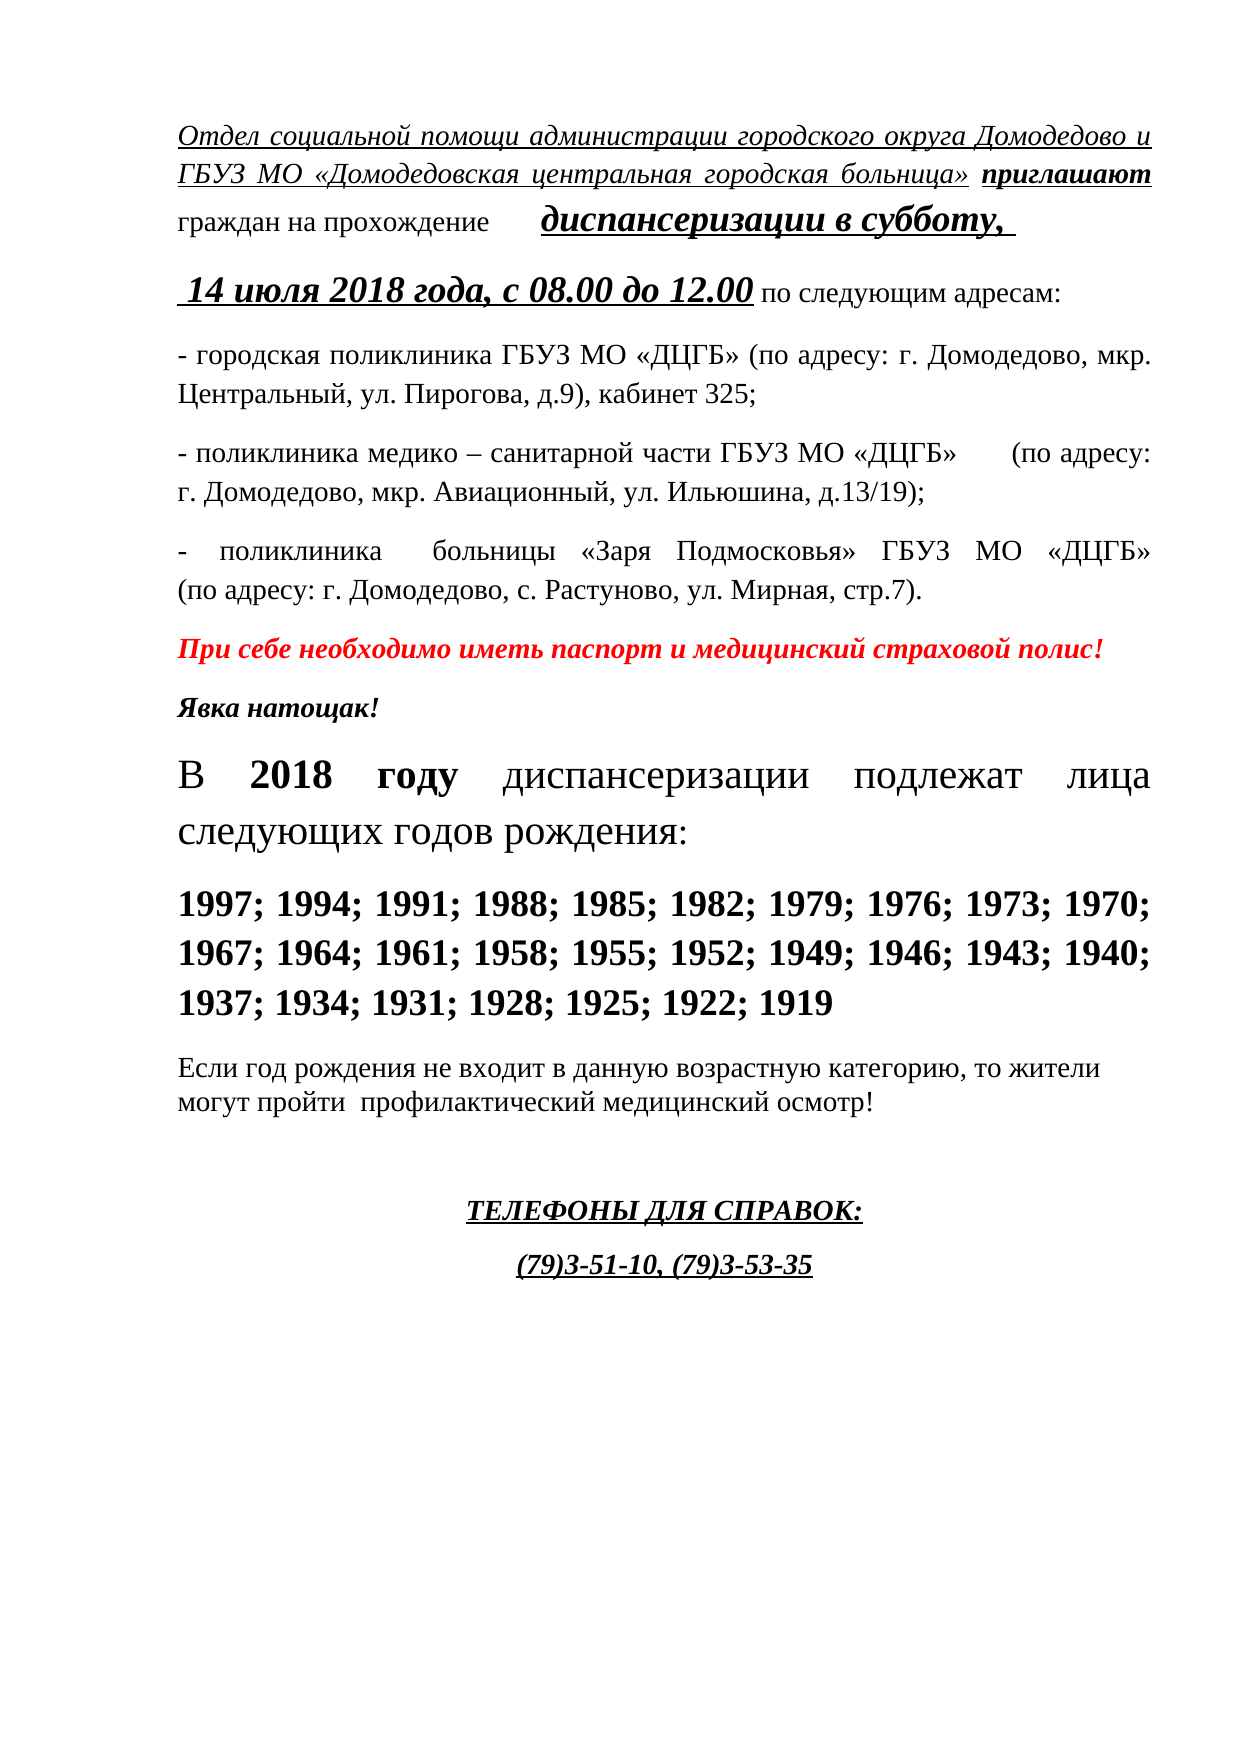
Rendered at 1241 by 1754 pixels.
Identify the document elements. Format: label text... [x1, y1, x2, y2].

text ТЕЛЕФОНЫ ДЛЯ СПРАВОК: [177, 1193, 1152, 1226]
text При себе необходимо иметь паспорт и медицинский страховой полис! [177, 631, 1152, 665]
text В 2018 году диспансеризации подлежат лица следующих годов рождения: [177, 750, 1152, 853]
text - поликлиника медико – санитарной части ГБУЗ МО «ДЦГБ» (по адресу: г. Домодедово, мкр. Авиационный, ул. Ильюшина, д.13/19); [177, 435, 1152, 507]
text - поликлиника больницы «Заря Подмосковья» ГБУЗ МО «ДЦГБ» (по адресу: г. Домодедово, с. Растуново, ул. Мирная, стр.7). [177, 533, 1152, 605]
text Отдел социальной помощи администрации городского округа Домодедово и ГБУЗ МО «Домодедовская центральная городская больница» приглашают граждан на прохождение диспансеризации в субботу, [177, 148, 1152, 240]
text 1997; 1994; 1991; 1988; 1985; 1982; 1979; 1976; 1973; 1970; 1967; 1964; 1961; 1958; 1955; 1952; 1949; 1946; 1943; 1940; 1937; 1934; 1931; 1928; 1925; 1922; 1919 [177, 881, 1152, 1023]
text - городская поликлиника ГБУЗ МО «ДЦГБ» (по адресу: г. Домодедово, мкр. Центральный, ул. Пирогова, д.9), кабинет 325; [177, 337, 1152, 409]
text 14 июля 2018 года, с 08.00 до 12.00 по следующим адресам: [177, 267, 1152, 310]
text Если год рождения не входит в данную возрастную категорию, то жители могут пройти профилактический медицинский осмотр! [177, 1051, 1152, 1118]
text Явка натощак! [177, 691, 1152, 724]
text Отдел социальной помощи администрации городского округа Домодедово и ГБУЗ МО «Домодедовская центральная городская больница» приглашают граждан на прохождение диспансеризации в субботу, [177, 118, 1152, 147]
text (79)3-51-10, (79)3-53-35 [177, 1247, 1152, 1281]
